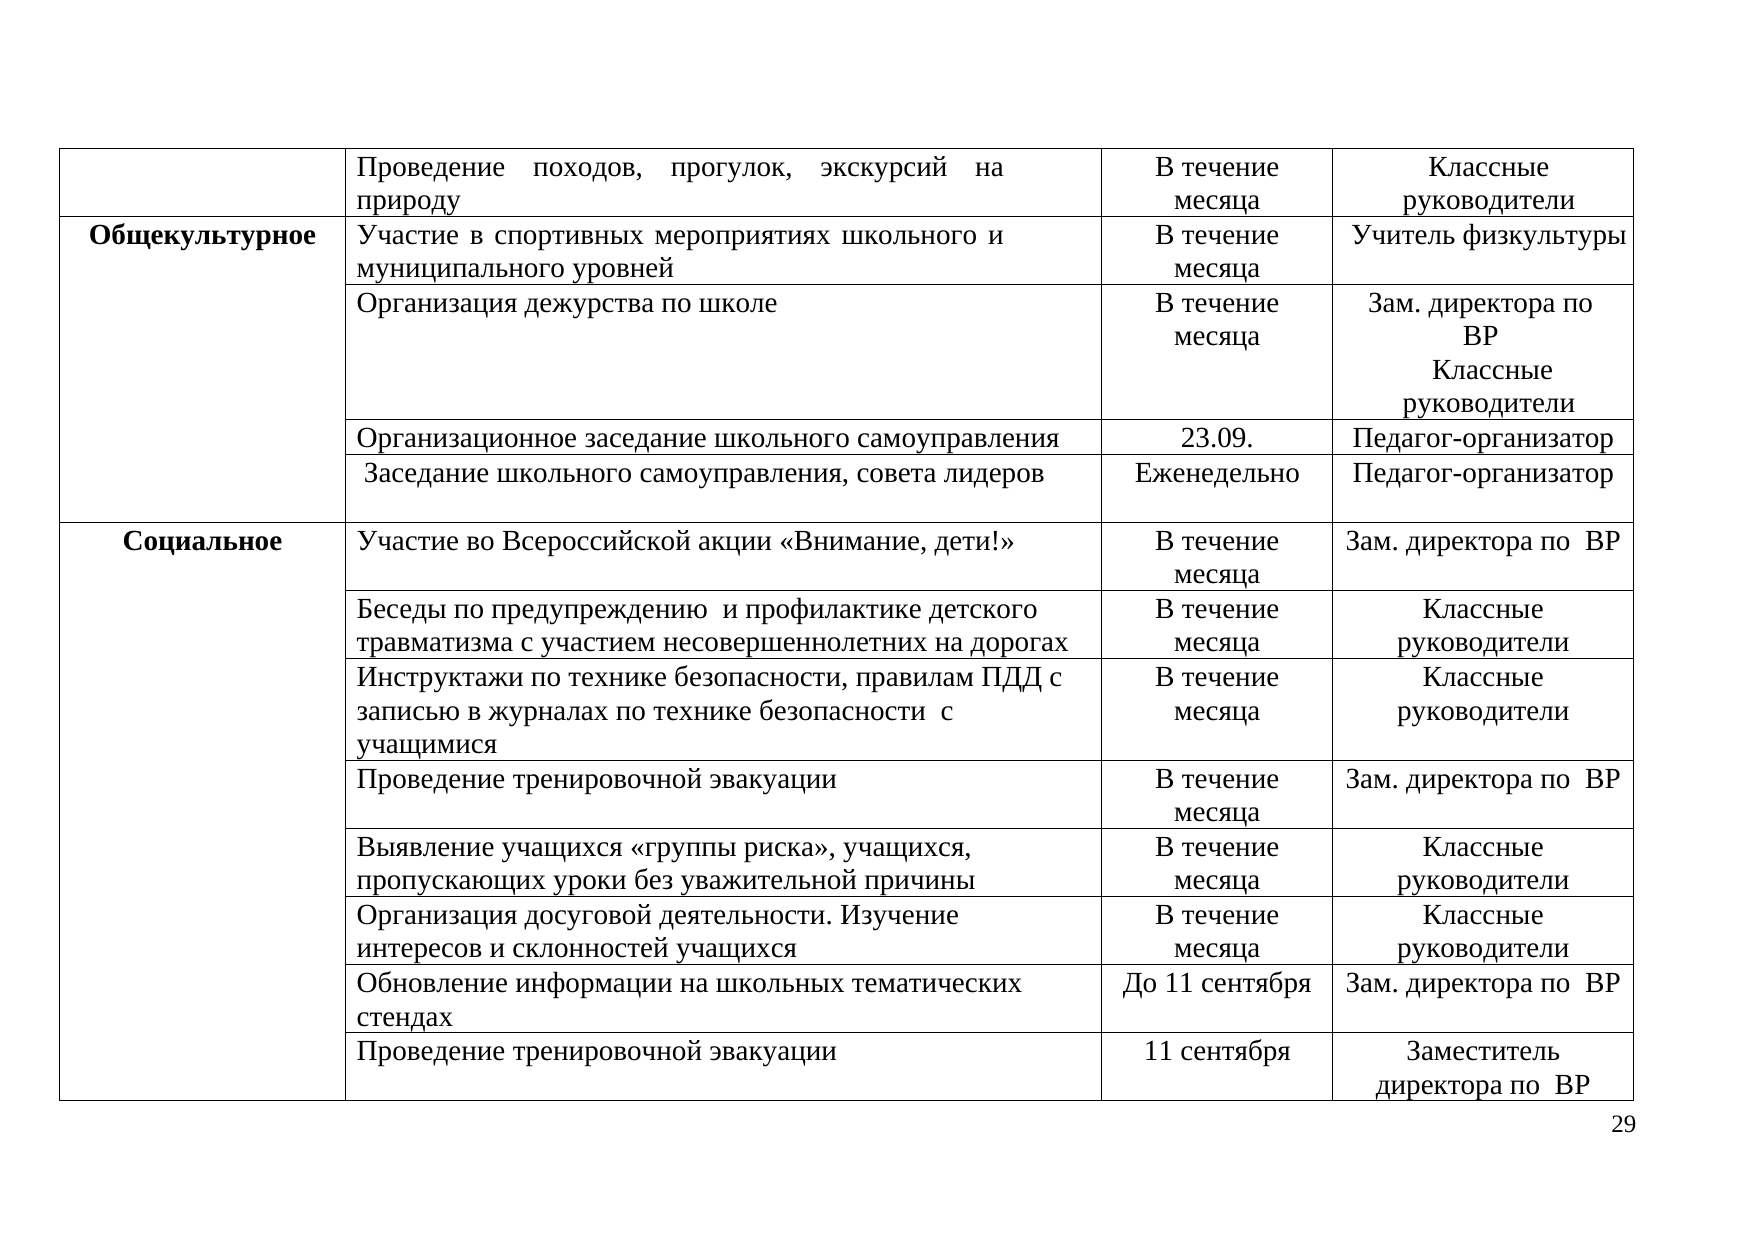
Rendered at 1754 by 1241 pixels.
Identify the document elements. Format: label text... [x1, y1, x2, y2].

table_cell В течение месяца [1102, 285, 1332, 419]
table_cell Обновление информации на школьных тематических стендах [346, 965, 1101, 1032]
table_cell Участие в спортивных мероприятиях школьного и муниципального уровней [346, 217, 1101, 284]
table_cell Организационное заседание школьного самоуправления [346, 420, 1101, 454]
table_cell Классные руководители [1333, 591, 1633, 658]
table_cell В течение месяца [1102, 149, 1332, 216]
table_cell Зам. директора по ВР [1333, 761, 1633, 828]
table_cell Участие во Всероссийской акции «Внимание, дети!» [346, 523, 1101, 590]
table_cell Проведение тренировочной эвакуации [346, 761, 1101, 828]
table_cell Классные руководители [1333, 149, 1633, 216]
table_cell В течение месяца [1102, 217, 1332, 284]
table_cell Инструктажи по технике безопасности, правилам ПДД с записью в журналах по технике безопасности с учащимися [346, 659, 1101, 760]
table_cell Классные руководители [1333, 829, 1633, 896]
table_cell Выявление учащихся «группы риска», учащихся, пропускающих уроки без уважительной причины [346, 829, 1101, 896]
table_cell Еженедельно [1102, 455, 1332, 522]
table_cell Беседы по предупреждению и профилактике детского травматизма с участием несовершеннолетних на дорогах [346, 591, 1101, 658]
table_cell Учитель физкультуры [1333, 217, 1633, 284]
table_cell Классные руководители [1333, 659, 1633, 760]
table_cell Зам. директора по ВР [1333, 965, 1633, 1032]
table_cell До 11 сентября [1102, 965, 1332, 1032]
table_cell Педагог-организатор [1333, 455, 1633, 522]
table_cell Заседание школьного самоуправления, совета лидеров [346, 455, 1101, 522]
table_cell В течение месяца [1102, 897, 1332, 964]
table_cell В течение месяца [1102, 659, 1332, 760]
table_cell Заместитель директора по ВР [1333, 1033, 1633, 1100]
table_cell Организация дежурства по школе [346, 285, 1101, 419]
table_cell Социальное [60, 523, 345, 1100]
table_cell В течение месяца [1102, 829, 1332, 896]
table_cell Проведение тренировочной эвакуации [346, 1033, 1101, 1100]
table_cell 11 сентября [1102, 1033, 1332, 1100]
table_cell Зам. директора по ВР Классные руководители [1333, 285, 1633, 419]
table_cell В течение месяца [1102, 591, 1332, 658]
table_cell Зам. директора по ВР [1333, 523, 1633, 590]
table_cell В течение месяца [1102, 523, 1332, 590]
table_cell Проведение походов, прогулок, экскурсий на природу [346, 149, 1101, 216]
table_cell Классные руководители [1333, 897, 1633, 964]
table_cell Педагог-организатор [1333, 420, 1633, 454]
table_cell Организация досуговой деятельности. Изучение интересов и склонностей учащихся [346, 897, 1101, 964]
table_cell В течение месяца [1102, 761, 1332, 828]
table_cell Общекультурное [60, 217, 345, 522]
table_cell 23.09. [1102, 420, 1332, 454]
